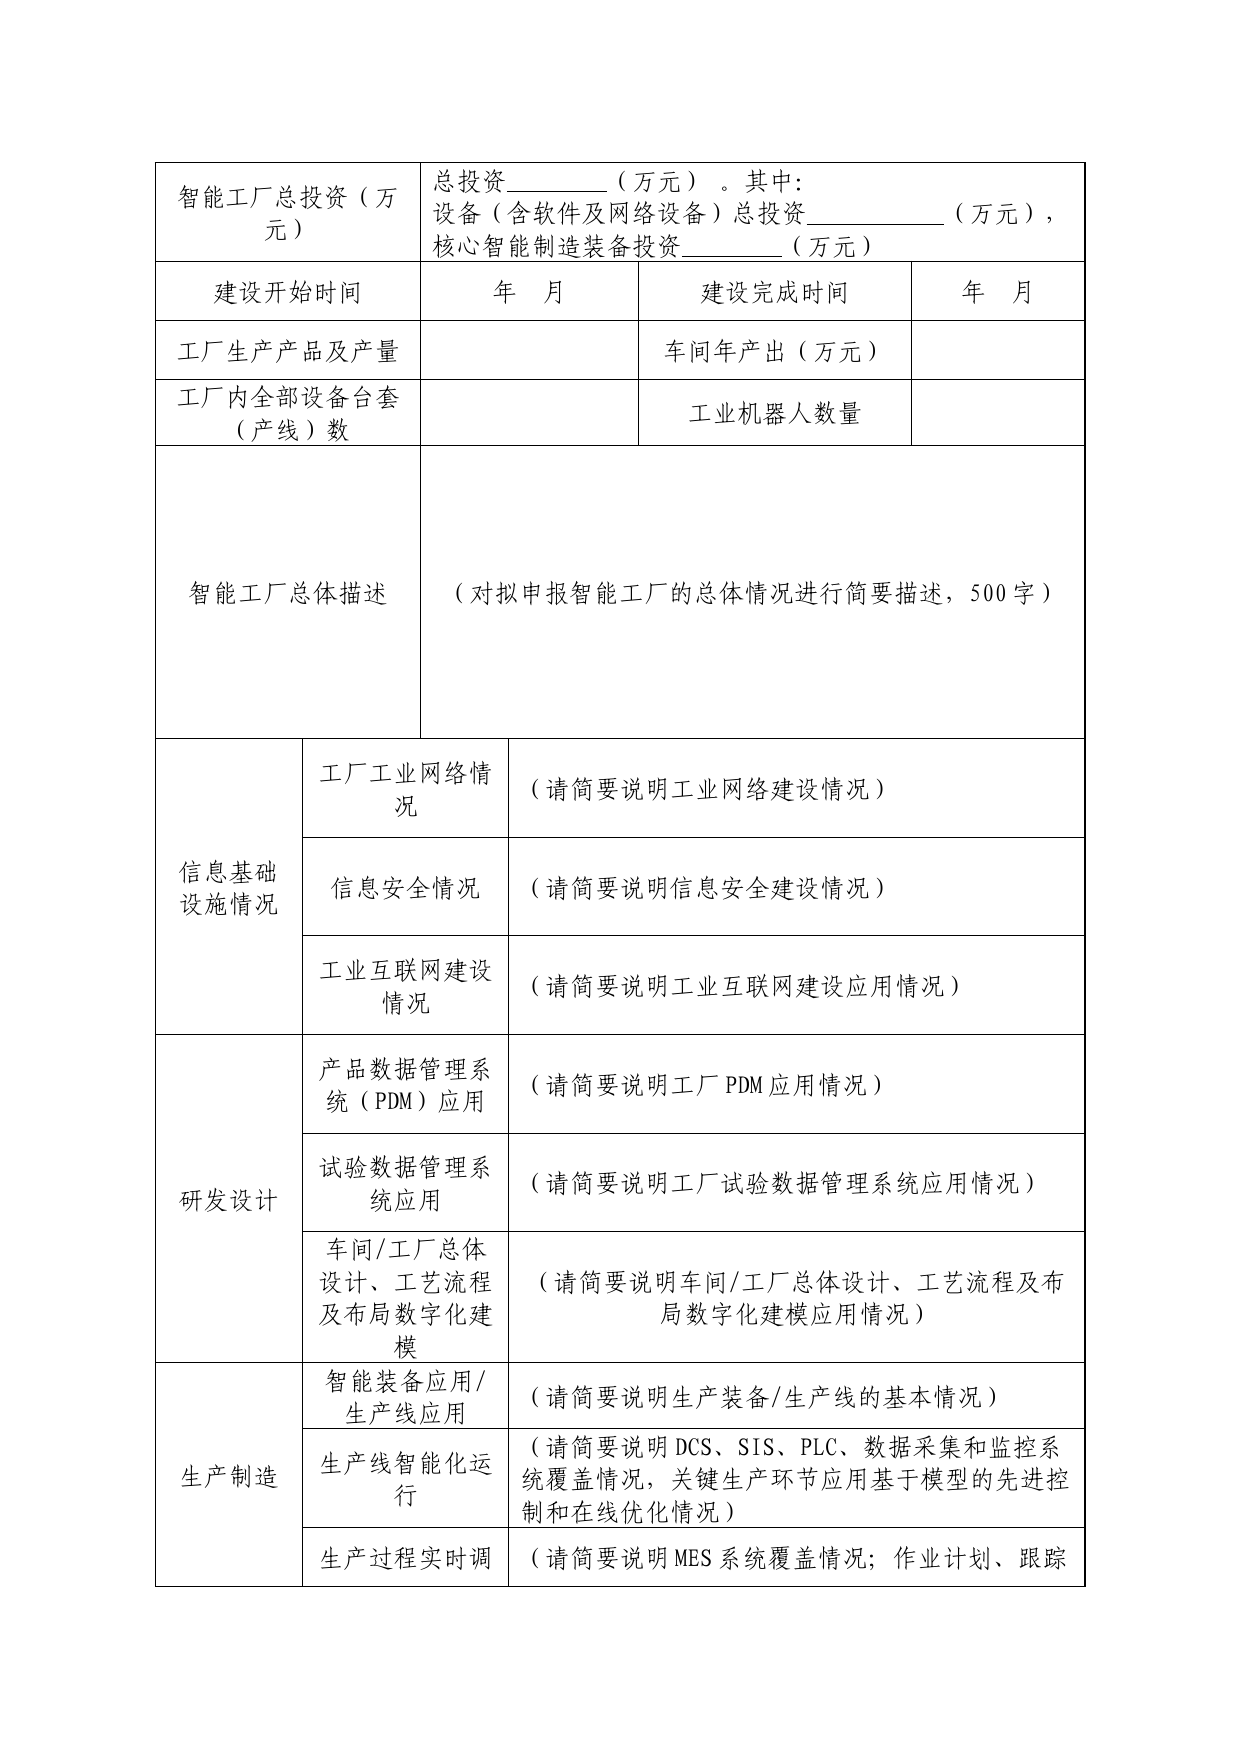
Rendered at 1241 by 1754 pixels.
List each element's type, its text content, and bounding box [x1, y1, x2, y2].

table_cell 工厂工业网络情况 [303, 739, 508, 837]
table_cell （请简要说明工业网络建设情况） [509, 739, 1084, 837]
table_cell [912, 321, 1084, 379]
table_cell 生产线智能化运行 [303, 1429, 508, 1527]
table_cell 总投资 （万元） 。其中： 设备（含软件及网络设备）总投资 （万元）， 核心智能制造装备投资 （万元） [421, 163, 1084, 261]
table_cell [912, 380, 1084, 445]
table_cell 车间/工厂总体设计、工艺流程及布局数字化建模 [303, 1232, 508, 1362]
table_cell 工厂生产产品及产量 [156, 321, 420, 379]
table_cell 生产过程实时调度 [303, 1528, 508, 1586]
table_cell （请简要说明信息安全建设情况） [509, 838, 1084, 935]
table_cell （请简要说明工厂试验数据管理系统应用情况） [509, 1134, 1084, 1231]
table_cell 车间年产出（万元） [639, 321, 911, 379]
table_cell 研发设计 [156, 1035, 302, 1362]
table_cell 智能装备应用/生产线应用 [303, 1363, 508, 1428]
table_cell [509, 1528, 1084, 1586]
table_cell （请简要说明工业互联网建设应用情况） [509, 936, 1084, 1034]
table_cell 试验数据管理系统应用 [303, 1134, 508, 1231]
table_cell 工业互联网建设情况 [303, 936, 508, 1034]
table_cell 智能工厂总体描述 [156, 446, 420, 738]
table_cell （请简要说明车间/工厂总体设计、工艺流程及布局数字化建模应用情况） [509, 1232, 1084, 1362]
table_cell （请简要说明工厂PDM应用情况） [509, 1035, 1084, 1132]
table_cell 建设开始时间 [156, 262, 420, 319]
table_cell （对拟申报智能工厂的总体情况进行简要描述，500字） [421, 446, 1084, 738]
table_cell 建设完成时间 [639, 262, 911, 319]
table_cell [421, 321, 638, 379]
table_cell 信息基础设施情况 [156, 739, 302, 1034]
table_cell 信息安全情况 [303, 838, 508, 935]
table_cell 智能工厂总投资（万元） [156, 163, 420, 261]
table_cell 生产制造 [156, 1363, 302, 1586]
table_cell 工厂内全部设备台套（产线）数 [156, 380, 420, 445]
table_cell 工业机器人数量 [639, 380, 911, 445]
table_cell 年 月 [421, 262, 638, 319]
table_cell [421, 380, 638, 445]
table_cell 产品数据管理系统（PDM）应用 [303, 1035, 508, 1132]
table_cell （请简要说明生产装备/生产线的基本情况） [509, 1363, 1084, 1428]
table_cell 年 月 [912, 262, 1084, 319]
table_cell （请简要说明DCS、SIS、PLC、数据采集和监控系统覆盖情况，关键生产环节应用基于模型的先进控制和在线优化情况） [509, 1429, 1084, 1527]
